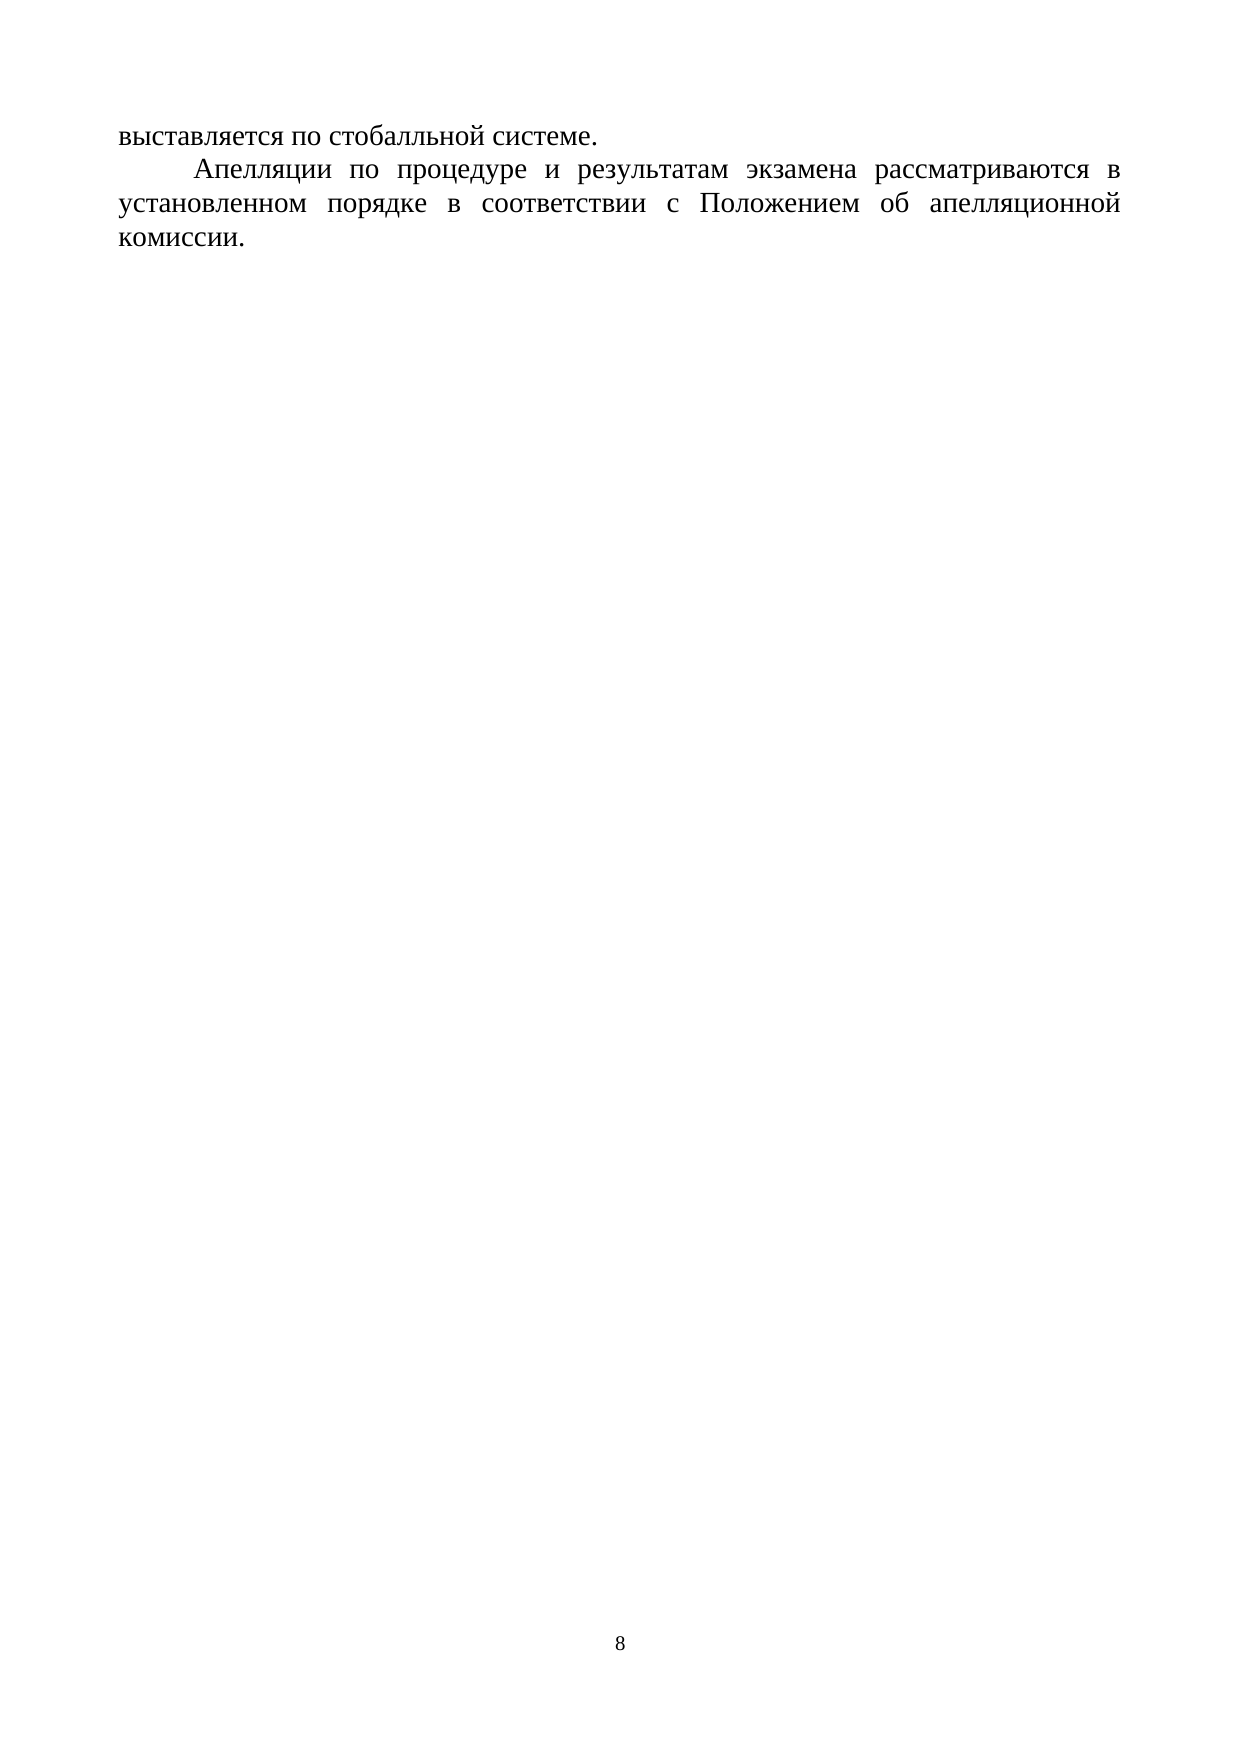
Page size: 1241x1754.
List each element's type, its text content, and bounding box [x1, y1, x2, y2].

text Апелляции по процедуре и результатам экзамена рассматриваются в установленном порядке в соответствии с Положением об апелляционной комиссии. [118, 152, 1122, 252]
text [118, 118, 1122, 152]
